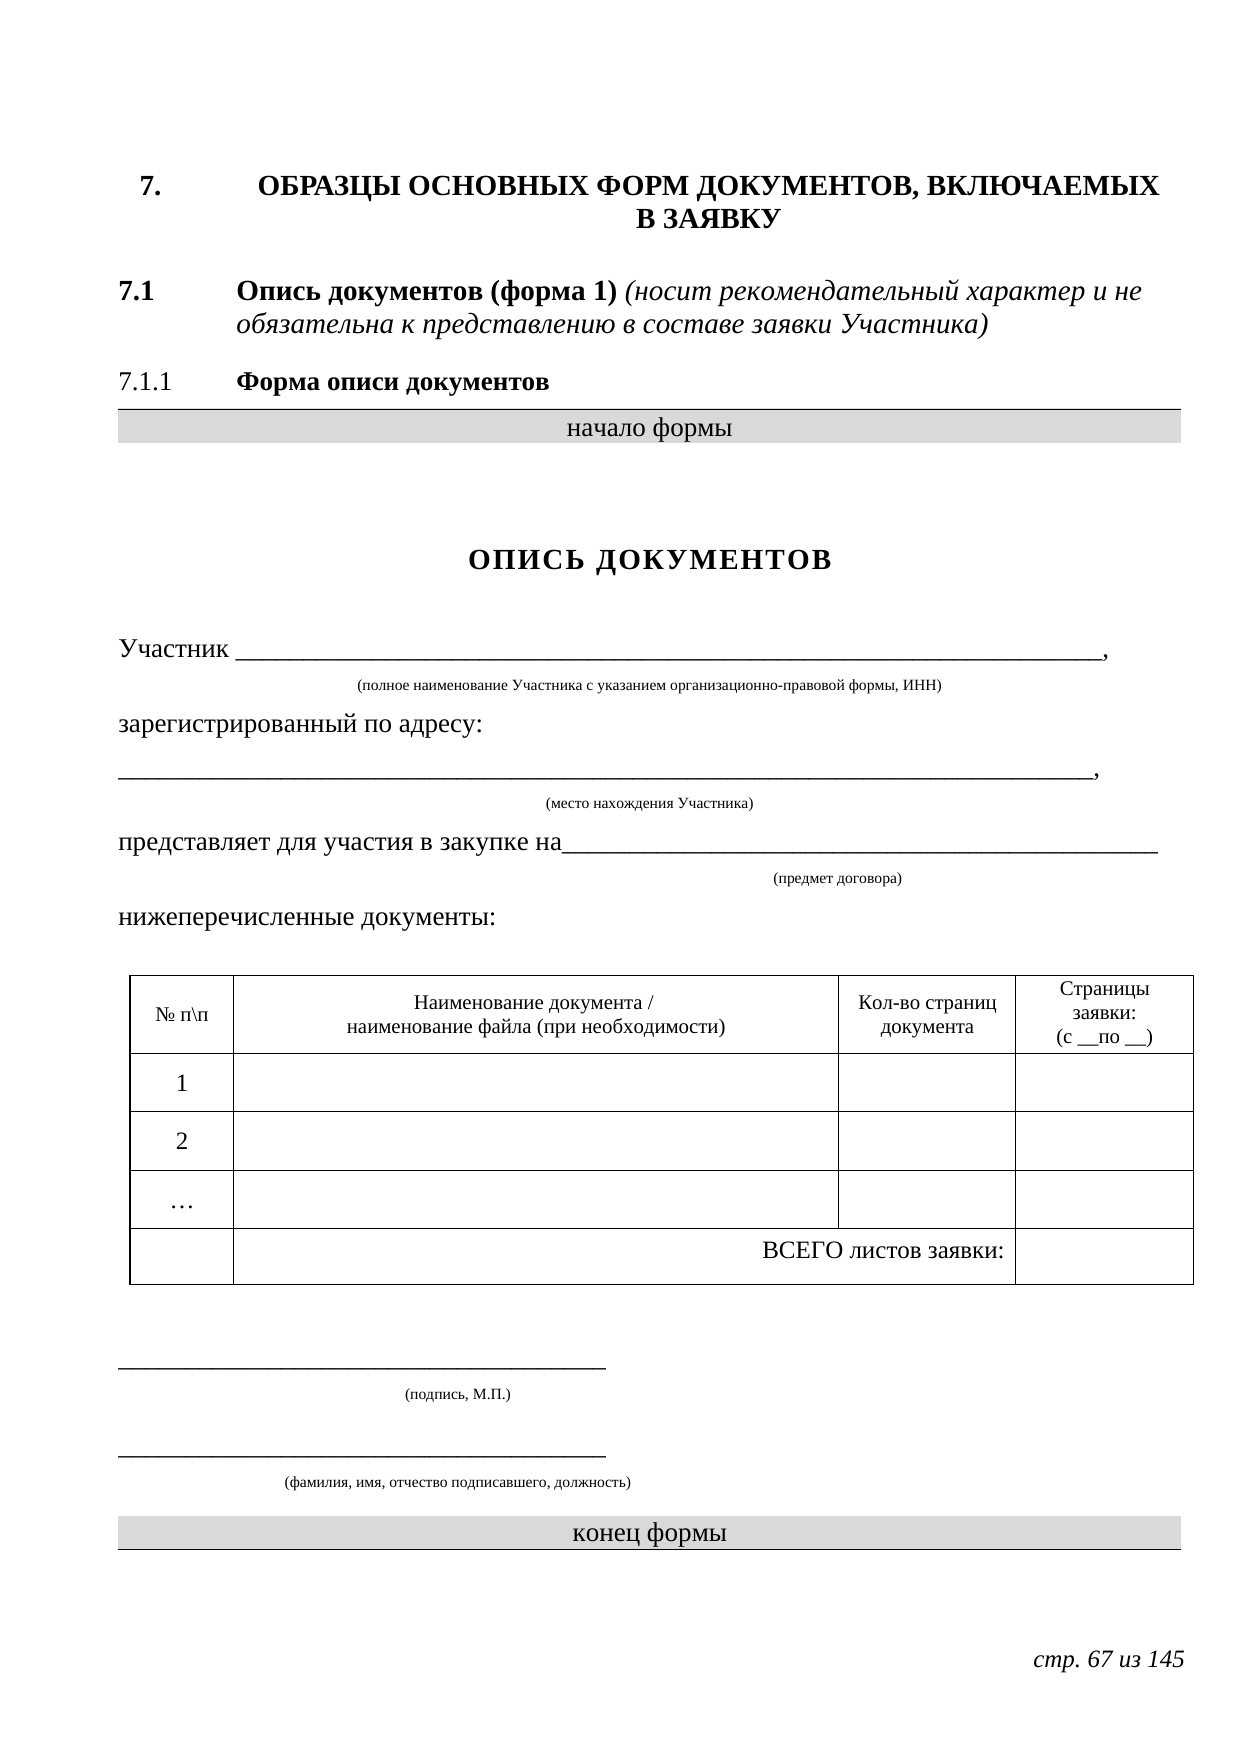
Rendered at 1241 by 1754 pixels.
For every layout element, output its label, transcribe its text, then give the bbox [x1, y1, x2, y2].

table_cell [839, 1054, 1015, 1111]
table_cell [839, 1171, 1015, 1228]
text ____________________________________ [118, 1429, 1181, 1460]
table_cell [234, 1171, 838, 1228]
table_cell [131, 1229, 233, 1284]
table_cell [1016, 1112, 1193, 1169]
table_cell [1016, 1171, 1193, 1228]
table_header Наименование документа / наименование файла (при необходимости) [234, 976, 838, 1052]
text (место нахождения Участника) [118, 794, 1181, 825]
table_header Кол-во страниц документа [839, 976, 1015, 1052]
text зарегистрированный по адресу: [118, 707, 1181, 738]
table_cell … [131, 1171, 233, 1228]
text (фамилия, имя, отчество подписавшего, должность) [118, 1472, 797, 1503]
text (подпись, М.П.) [118, 1385, 797, 1416]
subtitle Опись документов (форма 1) (носит рекомендательный характер и не обязательна к представлению в составе заявки Участника) [118, 273, 1181, 340]
text нижеперечисленные документы: [118, 900, 1181, 931]
text ____________________________________ [118, 1341, 1181, 1373]
text ________________________________________________________________________, [118, 751, 1181, 782]
text (предмет договора) [118, 869, 1181, 900]
subtitle ОБРАЗЦЫ ОСНОВНЫХ ФОРМ ДОКУМЕНТОВ, ВКЛЮЧАЕМЫХ В ЗАЯВКУ [118, 168, 1181, 235]
text конец формы [118, 1516, 1181, 1549]
table_cell [234, 1054, 838, 1111]
table_cell [234, 1112, 838, 1169]
table_cell [1016, 1054, 1193, 1111]
table_cell [1016, 1229, 1193, 1284]
table_header Страницы заявки: (с __по __) [1016, 976, 1193, 1052]
text представляет для участия в закупке на____________________________________________ [118, 825, 1181, 857]
text Участник ________________________________________________________________, [118, 632, 1181, 663]
text (полное наименование Участника с указанием организационно-правовой формы, ИНН) [118, 676, 1181, 707]
text начало формы [118, 410, 1181, 443]
table_cell ВСЕГО листов заявки: [234, 1229, 1015, 1284]
table_cell [839, 1112, 1015, 1169]
table_cell 2 [131, 1112, 233, 1169]
table_cell 1 [131, 1054, 233, 1111]
table_header № п\п [131, 976, 233, 1052]
list Форма описи документов [118, 365, 1181, 396]
text ОПИСЬ ДОКУМЕНТОВ [118, 542, 1181, 576]
